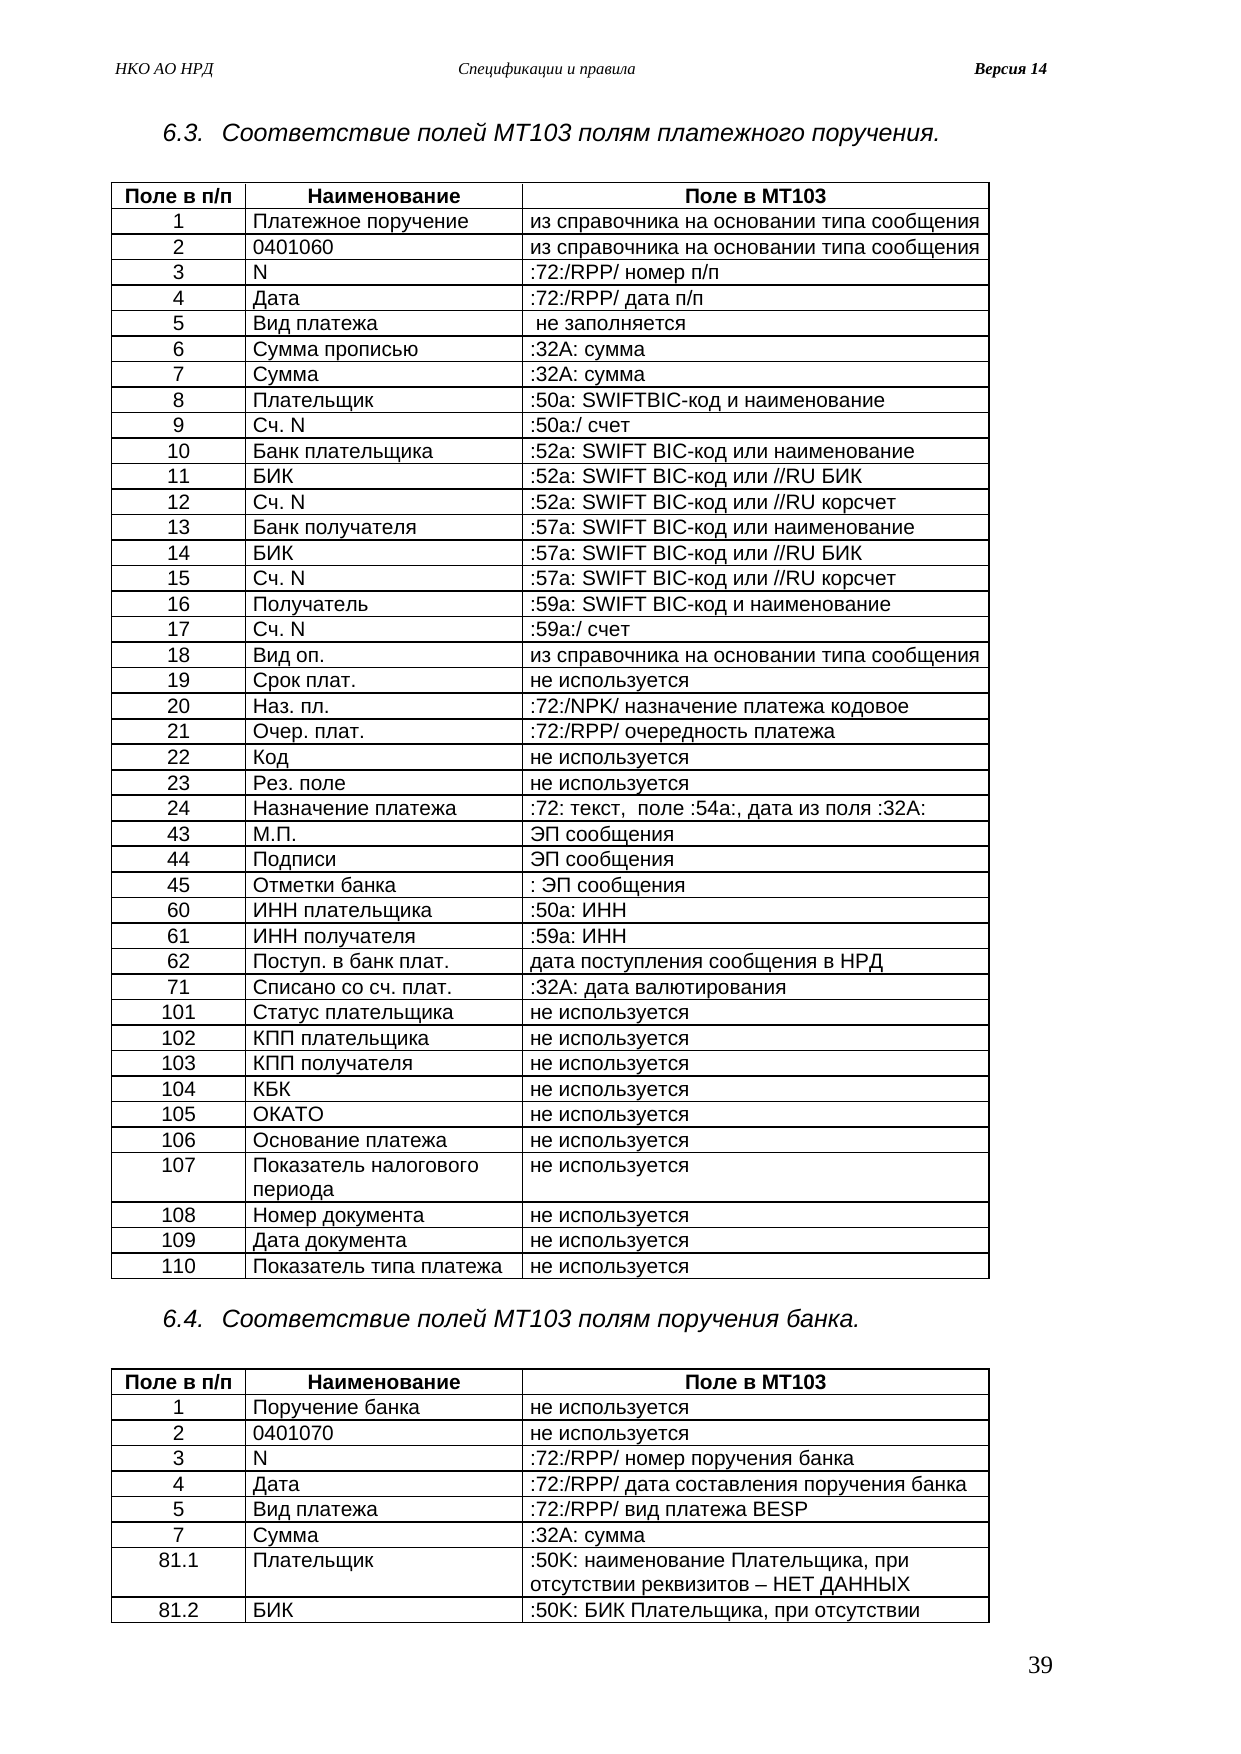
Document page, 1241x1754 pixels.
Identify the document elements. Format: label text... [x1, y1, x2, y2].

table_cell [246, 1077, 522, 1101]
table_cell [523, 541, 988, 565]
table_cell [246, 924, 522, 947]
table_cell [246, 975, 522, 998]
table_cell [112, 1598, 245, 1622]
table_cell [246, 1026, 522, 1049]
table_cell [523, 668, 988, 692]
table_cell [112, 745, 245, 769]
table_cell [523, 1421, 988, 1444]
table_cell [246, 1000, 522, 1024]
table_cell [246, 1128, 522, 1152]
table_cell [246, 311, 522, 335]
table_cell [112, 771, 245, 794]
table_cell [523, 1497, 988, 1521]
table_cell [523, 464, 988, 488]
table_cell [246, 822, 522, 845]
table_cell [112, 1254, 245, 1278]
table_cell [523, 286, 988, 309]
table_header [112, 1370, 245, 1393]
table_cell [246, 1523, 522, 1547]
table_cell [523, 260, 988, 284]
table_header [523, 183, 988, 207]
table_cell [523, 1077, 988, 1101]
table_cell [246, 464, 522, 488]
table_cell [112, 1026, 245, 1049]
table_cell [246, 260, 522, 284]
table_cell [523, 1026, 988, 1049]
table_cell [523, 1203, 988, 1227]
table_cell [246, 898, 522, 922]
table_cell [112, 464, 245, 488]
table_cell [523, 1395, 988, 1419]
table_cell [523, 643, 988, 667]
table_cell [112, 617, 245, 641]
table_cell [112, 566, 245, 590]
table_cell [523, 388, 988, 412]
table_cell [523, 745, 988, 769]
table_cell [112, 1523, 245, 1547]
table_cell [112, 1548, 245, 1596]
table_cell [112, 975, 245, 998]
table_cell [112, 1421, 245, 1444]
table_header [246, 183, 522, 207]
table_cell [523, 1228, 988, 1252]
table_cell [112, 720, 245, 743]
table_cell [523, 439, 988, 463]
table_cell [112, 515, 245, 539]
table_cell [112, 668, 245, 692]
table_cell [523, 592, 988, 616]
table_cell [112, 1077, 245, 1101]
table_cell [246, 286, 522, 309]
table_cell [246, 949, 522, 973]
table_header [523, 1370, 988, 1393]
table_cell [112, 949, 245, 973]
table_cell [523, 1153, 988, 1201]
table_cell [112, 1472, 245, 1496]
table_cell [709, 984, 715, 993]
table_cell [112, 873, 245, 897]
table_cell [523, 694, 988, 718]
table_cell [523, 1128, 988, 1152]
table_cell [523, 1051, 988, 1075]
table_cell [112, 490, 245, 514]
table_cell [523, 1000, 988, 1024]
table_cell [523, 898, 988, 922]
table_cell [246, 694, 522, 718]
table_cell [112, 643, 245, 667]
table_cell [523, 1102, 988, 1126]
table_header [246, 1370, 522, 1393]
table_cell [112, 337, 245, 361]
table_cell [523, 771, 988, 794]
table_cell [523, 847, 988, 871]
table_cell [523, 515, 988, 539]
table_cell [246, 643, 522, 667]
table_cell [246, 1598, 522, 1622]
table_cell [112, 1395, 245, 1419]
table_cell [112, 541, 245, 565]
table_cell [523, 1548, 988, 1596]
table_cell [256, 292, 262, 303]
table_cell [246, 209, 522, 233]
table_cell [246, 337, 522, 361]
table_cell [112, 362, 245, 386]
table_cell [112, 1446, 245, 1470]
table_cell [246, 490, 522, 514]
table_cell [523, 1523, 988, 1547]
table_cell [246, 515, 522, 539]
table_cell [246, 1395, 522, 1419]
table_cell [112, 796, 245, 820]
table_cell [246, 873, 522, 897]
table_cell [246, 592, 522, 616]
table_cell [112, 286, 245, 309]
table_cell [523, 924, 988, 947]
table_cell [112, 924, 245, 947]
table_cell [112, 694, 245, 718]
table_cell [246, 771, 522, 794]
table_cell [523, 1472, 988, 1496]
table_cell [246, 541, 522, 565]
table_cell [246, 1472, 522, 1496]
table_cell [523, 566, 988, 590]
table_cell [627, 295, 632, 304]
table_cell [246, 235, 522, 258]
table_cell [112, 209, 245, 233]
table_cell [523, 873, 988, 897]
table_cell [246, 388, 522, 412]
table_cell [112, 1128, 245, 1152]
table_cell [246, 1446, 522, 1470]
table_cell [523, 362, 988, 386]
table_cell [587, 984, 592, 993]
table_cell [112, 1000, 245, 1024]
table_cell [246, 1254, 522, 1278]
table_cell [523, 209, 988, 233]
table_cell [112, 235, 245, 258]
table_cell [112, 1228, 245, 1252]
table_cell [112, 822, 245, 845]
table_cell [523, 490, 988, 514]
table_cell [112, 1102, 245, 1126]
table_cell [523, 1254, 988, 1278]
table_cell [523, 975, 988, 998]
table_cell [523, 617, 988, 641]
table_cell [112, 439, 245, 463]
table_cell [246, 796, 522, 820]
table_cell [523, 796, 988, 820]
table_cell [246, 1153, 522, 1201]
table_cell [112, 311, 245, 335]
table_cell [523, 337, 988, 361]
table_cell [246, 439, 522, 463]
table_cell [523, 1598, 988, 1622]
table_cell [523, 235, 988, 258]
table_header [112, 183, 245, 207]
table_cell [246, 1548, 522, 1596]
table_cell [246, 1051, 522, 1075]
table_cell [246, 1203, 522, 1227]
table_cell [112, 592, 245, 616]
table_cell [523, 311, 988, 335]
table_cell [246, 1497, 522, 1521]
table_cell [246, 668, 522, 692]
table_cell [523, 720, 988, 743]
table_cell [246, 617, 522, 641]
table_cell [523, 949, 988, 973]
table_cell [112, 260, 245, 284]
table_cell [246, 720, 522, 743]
subtitle Соответствие полей MT103 полям поручения банка. [162, 1304, 1053, 1333]
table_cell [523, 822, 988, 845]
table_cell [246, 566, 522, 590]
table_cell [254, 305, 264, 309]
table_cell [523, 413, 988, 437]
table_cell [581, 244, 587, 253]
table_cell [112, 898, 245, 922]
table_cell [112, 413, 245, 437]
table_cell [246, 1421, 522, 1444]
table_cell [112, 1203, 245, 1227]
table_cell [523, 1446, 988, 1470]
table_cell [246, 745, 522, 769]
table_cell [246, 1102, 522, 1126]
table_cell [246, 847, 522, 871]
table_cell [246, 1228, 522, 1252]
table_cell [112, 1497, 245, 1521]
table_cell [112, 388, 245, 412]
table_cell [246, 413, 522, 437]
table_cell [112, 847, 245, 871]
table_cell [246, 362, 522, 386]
subtitle Соответствие полей MT103 полям платежного поручения. [162, 118, 1053, 147]
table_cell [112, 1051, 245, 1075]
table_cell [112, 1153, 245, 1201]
